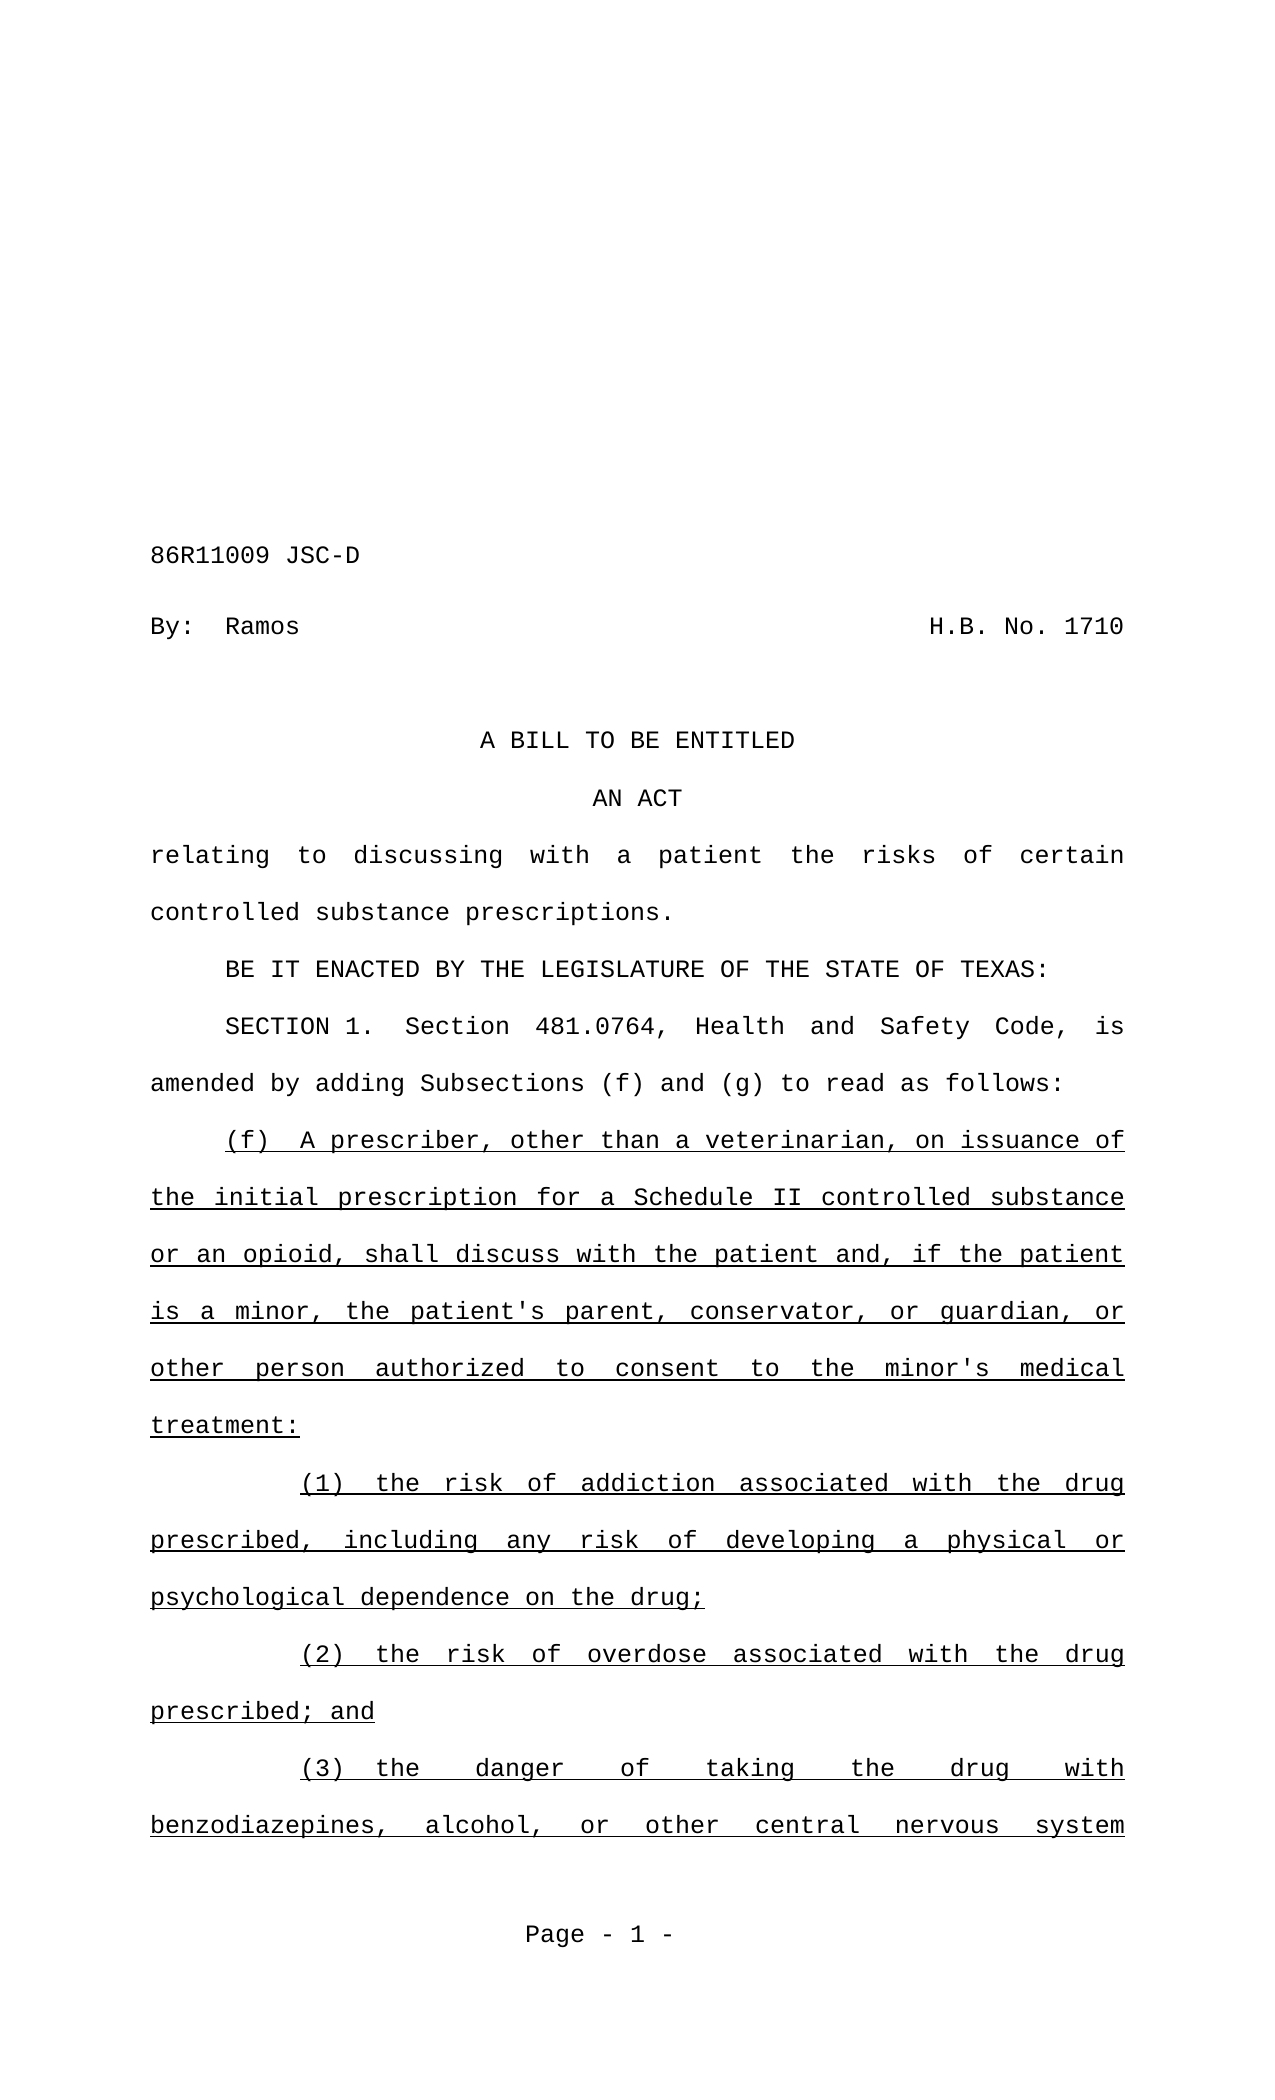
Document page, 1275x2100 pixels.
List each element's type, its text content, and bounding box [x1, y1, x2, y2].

text SECTION 1. Section 481.0764, Health and Safety Code, is amended by adding Subsections (f) and (g) to read as follows: [150, 1013, 1125, 1099]
text (1) the risk of addiction associated with the drug prescribed, including any risk of developing a physical or psychological dependence on the drug; [150, 1552, 1125, 1613]
text (1) the risk of addiction associated with the drug prescribed, including any risk of developing a physical or psychological dependence on the drug; [150, 1470, 1125, 1550]
text (f) A prescriber, other than a veterinarian, on issuance of the initial prescription for a Schedule II controlled substance or an opioid, shall discuss with the patient and, if the patient is a minor, the patient's parent, conservator, or guardian, or other person authorized to consent to the minor's medical treatment: [150, 1267, 1125, 1322]
text (f) A prescriber, other than a veterinarian, on issuance of the initial prescription for a Schedule II controlled substance or an opioid, shall discuss with the patient and, if the patient is a minor, the patient's parent, conservator, or guardian, or other person authorized to consent to the minor's medical treatment: [150, 1381, 1125, 1441]
text By: Ramos H.B. No. 1710 [150, 614, 1125, 642]
text AN ACT [150, 785, 1125, 813]
text (f) A prescriber, other than a veterinarian, on issuance of the initial prescription for a Schedule II controlled substance or an opioid, shall discuss with the patient and, if the patient is a minor, the patient's parent, conservator, or guardian, or other person authorized to consent to the minor's medical treatment: [150, 1127, 1125, 1208]
text (f) A prescriber, other than a veterinarian, on issuance of the initial prescription for a Schedule II controlled substance or an opioid, shall discuss with the patient and, if the patient is a minor, the patient's parent, conservator, or guardian, or other person authorized to consent to the minor's medical treatment: [150, 1324, 1125, 1379]
text relating to discussing with a patient the risks of certain controlled substance prescriptions. [150, 842, 1125, 928]
text BE IT ENACTED BY THE LEGISLATURE OF THE STATE OF TEXAS: [150, 956, 1125, 985]
text 86R11009 JSC-D [150, 542, 1125, 571]
text (f) A prescriber, other than a veterinarian, on issuance of the initial prescription for a Schedule II controlled substance or an opioid, shall discuss with the patient and, if the patient is a minor, the patient's parent, conservator, or guardian, or other person authorized to consent to the minor's medical treatment: [150, 1210, 1125, 1265]
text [150, 1755, 1125, 1836]
text (2) the risk of overdose associated with the drug prescribed; and [150, 1641, 1125, 1727]
text A BILL TO BE ENTITLED [150, 728, 1125, 756]
